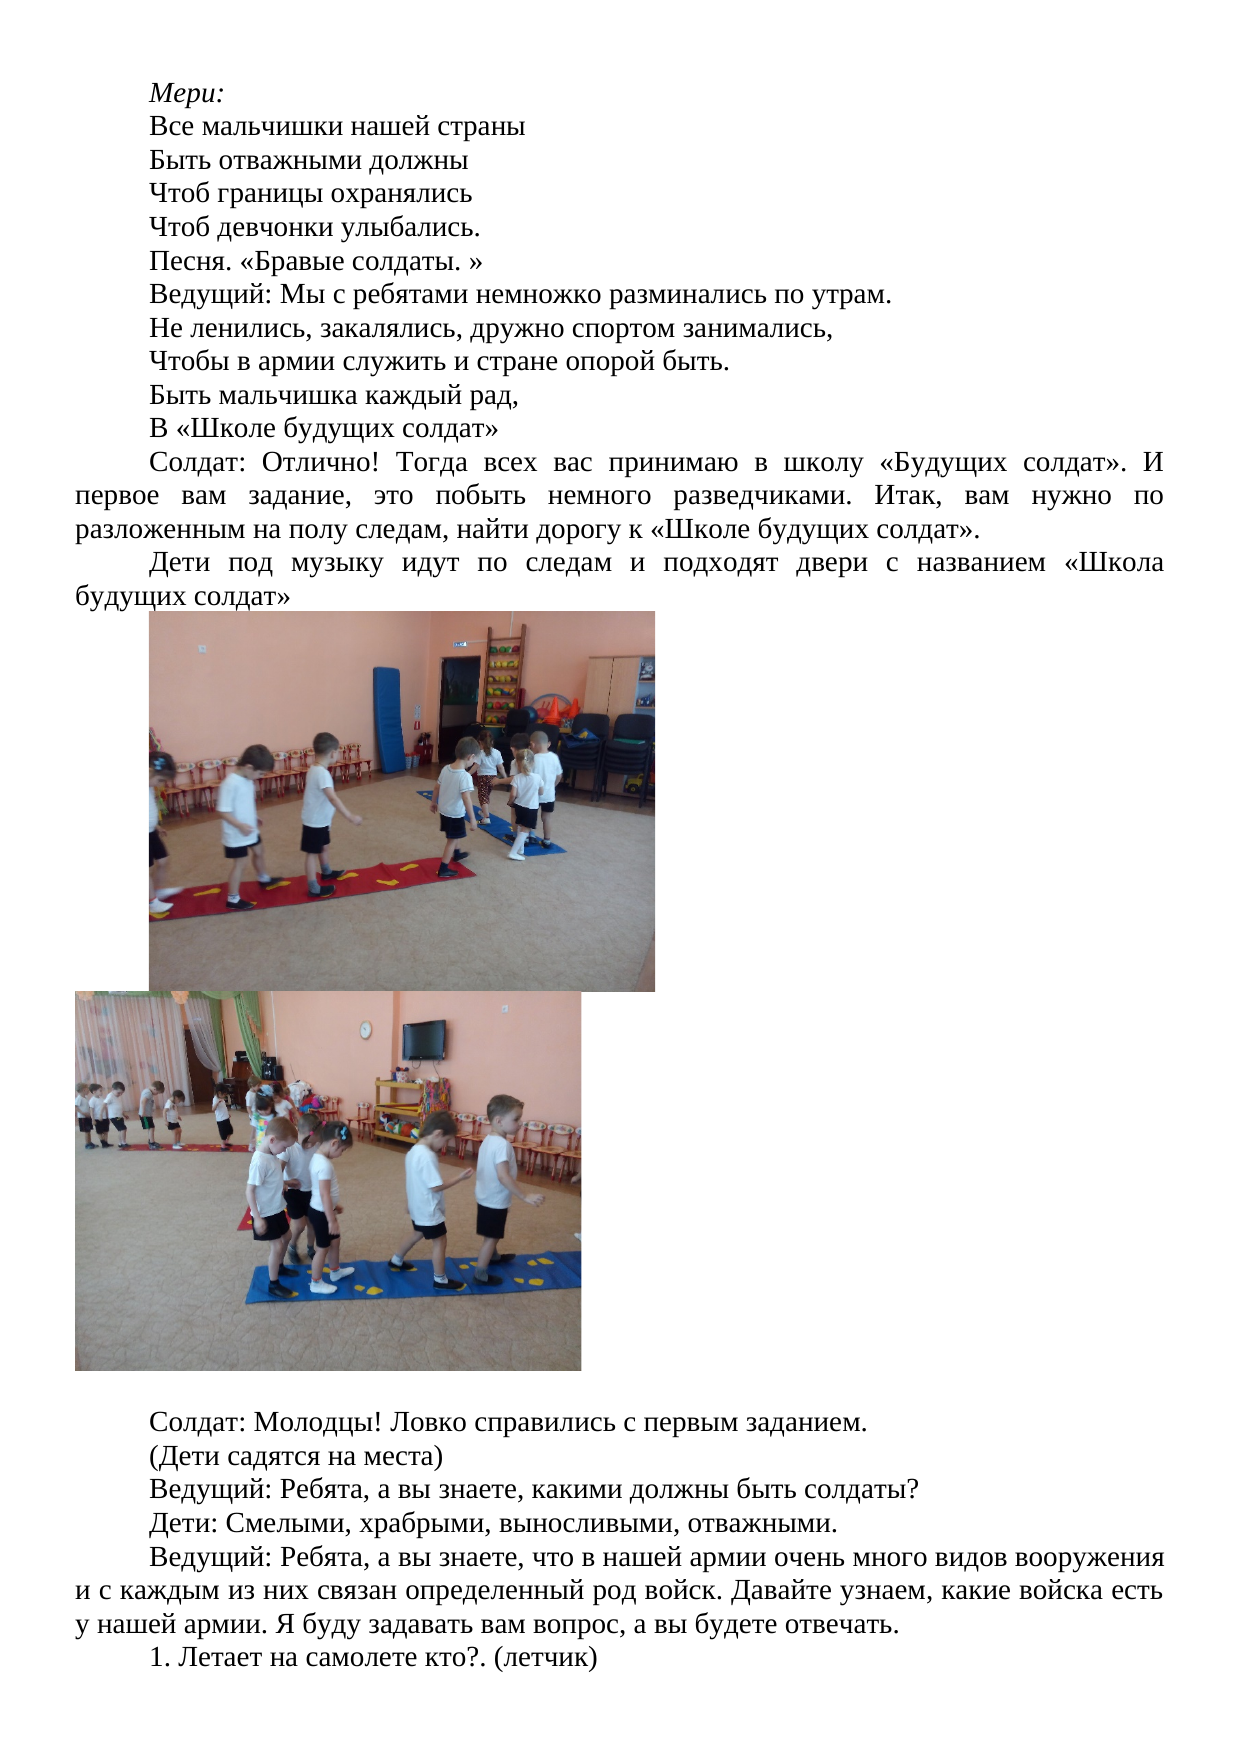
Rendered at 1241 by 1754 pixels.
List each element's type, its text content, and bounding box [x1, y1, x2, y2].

text (Дети садятся на места) [75, 1438, 1165, 1472]
text Все мальчишки нашей страны [75, 108, 1165, 142]
text Солдат: Отлично! Тогда всех вас принимаю в школу «Будущих солдат». И первое вам задание, это побыть немного разведчиками. Итак, вам нужно по разложенным на полу следам, найти дорогу к «Школе будущих солдат». [75, 444, 1165, 544]
text 1. Летает на самолете кто?. (летчик) [75, 1639, 1165, 1673]
text Чтоб девчонки улыбались. [75, 209, 1165, 243]
picture [75, 611, 655, 1371]
text Солдат: Молодцы! Ловко справились с первым заданием. [75, 1404, 1165, 1438]
text Быть отважными должны [75, 142, 1165, 176]
text Ведущий: Ребята, а вы знаете, какими должны быть солдаты? [75, 1472, 1165, 1505]
text Ведущий: Мы с ребятами немножко разминались по утрам. [75, 276, 1165, 310]
text Чтоб границы охранялись [75, 176, 1165, 209]
text В «Школе будущих солдат» [75, 410, 1165, 444]
text Ведущий: Ребята, а вы знаете, что в нашей армии очень много видов вооружения и с каждым из них связан определенный род войск. Давайте узнаем, какие войска есть у нашей армии. Я буду задавать вам вопрос, а вы будете отвечать. [75, 1539, 1165, 1639]
text Песня. «Бравые солдаты. » [75, 243, 1165, 276]
text Мери: [75, 75, 1165, 108]
text Чтобы в армии служить и стране опорой быть. [75, 343, 1165, 377]
text Дети под музыку идут по следам и подходят двери с названием «Школа будущих солдат» [75, 544, 1165, 612]
text Быть мальчишка каждый рад, [75, 377, 1165, 410]
text Дети: Смелыми, храбрыми, выносливыми, отважными. [75, 1505, 1165, 1539]
text Не ленились, закалялись, дружно спортом занимались, [75, 310, 1165, 343]
